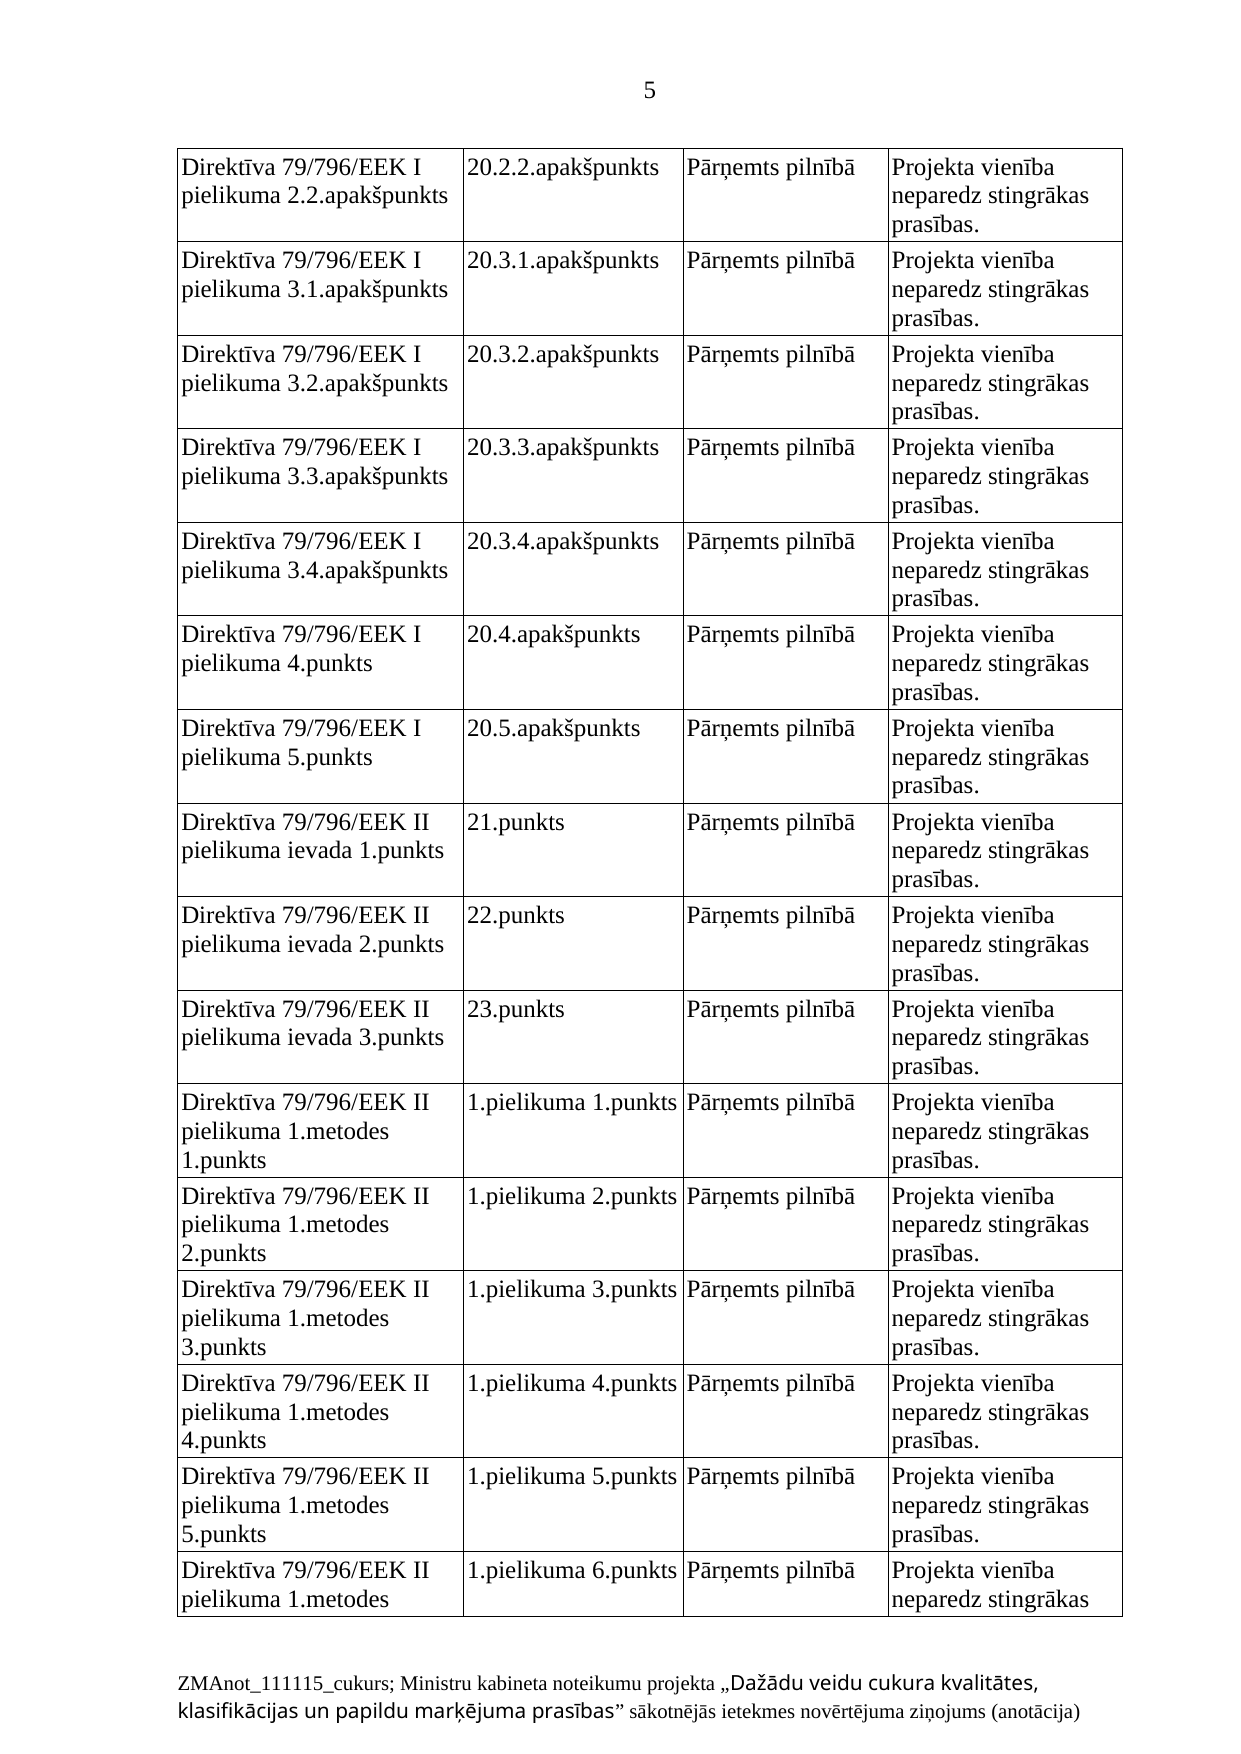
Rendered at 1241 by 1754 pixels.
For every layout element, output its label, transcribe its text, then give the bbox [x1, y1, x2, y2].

table_cell Direktīva 79/796/EEK II pielikuma 1.metodes 3.punkts [178, 1271, 463, 1364]
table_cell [178, 1552, 463, 1616]
table_cell Direktīva 79/796/EEK II pielikuma 1.metodes 2.punkts [178, 1178, 463, 1270]
table_cell Direktīva 79/796/EEK II pielikuma 1.metodes 4.punkts [178, 1365, 463, 1457]
table_cell Direktīva 79/796/EEK I pielikuma 3.2.apakšpunkts [178, 336, 463, 428]
table_cell Pārņemts pilnībā [684, 616, 888, 709]
table_cell Projekta vienība neparedz stingrākas prasības. [889, 991, 1122, 1083]
table_cell 1.pielikuma 3.punkts [464, 1271, 683, 1364]
table_cell Pārņemts pilnībā [684, 1178, 888, 1270]
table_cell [889, 242, 1122, 335]
table_cell Pārņemts pilnībā [684, 897, 888, 989]
table_cell Pārņemts pilnībā [684, 991, 888, 1083]
table_cell Pārņemts pilnībā [684, 1365, 888, 1457]
table_cell 20.5.apakšpunkts [464, 710, 683, 802]
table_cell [464, 1552, 683, 1616]
table_cell Projekta vienība neparedz stingrākas prasības. [889, 1365, 1122, 1457]
table_cell Direktīva 79/796/EEK II pielikuma ievada 1.punkts [178, 804, 463, 896]
table_cell 1.pielikuma 2.punkts [464, 1178, 683, 1270]
table_cell 20.4.apakšpunkts [464, 616, 683, 709]
table_cell Pārņemts pilnībā [684, 710, 888, 802]
table_cell Direktīva 79/796/EEK II pielikuma 1.metodes 5.punkts [178, 1458, 463, 1551]
table_cell Pārņemts pilnībā [684, 1458, 888, 1551]
table_cell Projekta vienība neparedz stingrākas prasības. [889, 1271, 1122, 1364]
table_cell Projekta vienība neparedz stingrākas prasības. [889, 336, 1122, 428]
table_cell Projekta vienība neparedz stingrākas prasības. [889, 1178, 1122, 1270]
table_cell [889, 149, 1122, 241]
table_cell Projekta vienība neparedz stingrākas prasības. [889, 897, 1122, 989]
table_cell 21.punkts [464, 804, 683, 896]
table_cell Projekta vienība neparedz stingrākas prasības. [889, 1084, 1122, 1177]
table_cell Direktīva 79/796/EEK I pielikuma 4.punkts [178, 616, 463, 709]
table_cell Direktīva 79/796/EEK I pielikuma 3.4.apakšpunkts [178, 523, 463, 615]
table_cell Pārņemts pilnībā [684, 1271, 888, 1364]
table_cell Pārņemts pilnībā [684, 429, 888, 522]
table_cell Projekta vienība neparedz stingrākas prasības. [889, 710, 1122, 802]
table_cell Direktīva 79/796/EEK II pielikuma 1.metodes 1.punkts [178, 1084, 463, 1177]
table_cell Direktīva 79/796/EEK I pielikuma 3.1.apakšpunkts [178, 242, 463, 335]
table_cell 23.punkts [464, 991, 683, 1083]
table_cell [889, 1458, 1122, 1551]
table_cell 20.3.2.apakšpunkts [464, 336, 683, 428]
table_cell Pārņemts pilnībā [684, 242, 888, 335]
table_cell 1.pielikuma 4.punkts [464, 1365, 683, 1457]
table_cell 20.3.3.apakšpunkts [464, 429, 683, 522]
table_cell Direktīva 79/796/EEK II pielikuma ievada 3.punkts [178, 991, 463, 1083]
table_cell Pārņemts pilnībā [684, 336, 888, 428]
table_cell Direktīva 79/796/EEK I pielikuma 2.2.apakšpunkts [178, 149, 463, 241]
table_cell 1.pielikuma 5.punkts [464, 1458, 683, 1551]
table_cell Direktīva 79/796/EEK I pielikuma 3.3.apakšpunkts [178, 429, 463, 522]
table_cell Pārņemts pilnībā [684, 523, 888, 615]
table_cell Projekta vienība neparedz stingrākas prasības. [889, 429, 1122, 522]
table_cell 1.pielikuma 1.punkts [464, 1084, 683, 1177]
table_cell 22.punkts [464, 897, 683, 989]
table_cell Direktīva 79/796/EEK I pielikuma 5.punkts [178, 710, 463, 802]
table_cell Direktīva 79/796/EEK II pielikuma ievada 2.punkts [178, 897, 463, 989]
table_cell Pārņemts pilnībā [684, 804, 888, 896]
table_cell 20.2.2.apakšpunkts [464, 149, 683, 241]
table_cell 20.3.4.apakšpunkts [464, 523, 683, 615]
table_cell Projekta vienība neparedz stingrākas prasības. [889, 523, 1122, 615]
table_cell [889, 1552, 1122, 1616]
table_cell Pārņemts pilnībā [684, 149, 888, 241]
table_cell Pārņemts pilnībā [684, 1552, 888, 1616]
table_cell Pārņemts pilnībā [684, 1084, 888, 1177]
table_cell Projekta vienība neparedz stingrākas prasības. [889, 804, 1122, 896]
table_cell 20.3.1.apakšpunkts [464, 242, 683, 335]
table_cell Projekta vienība neparedz stingrākas prasības. [889, 616, 1122, 709]
